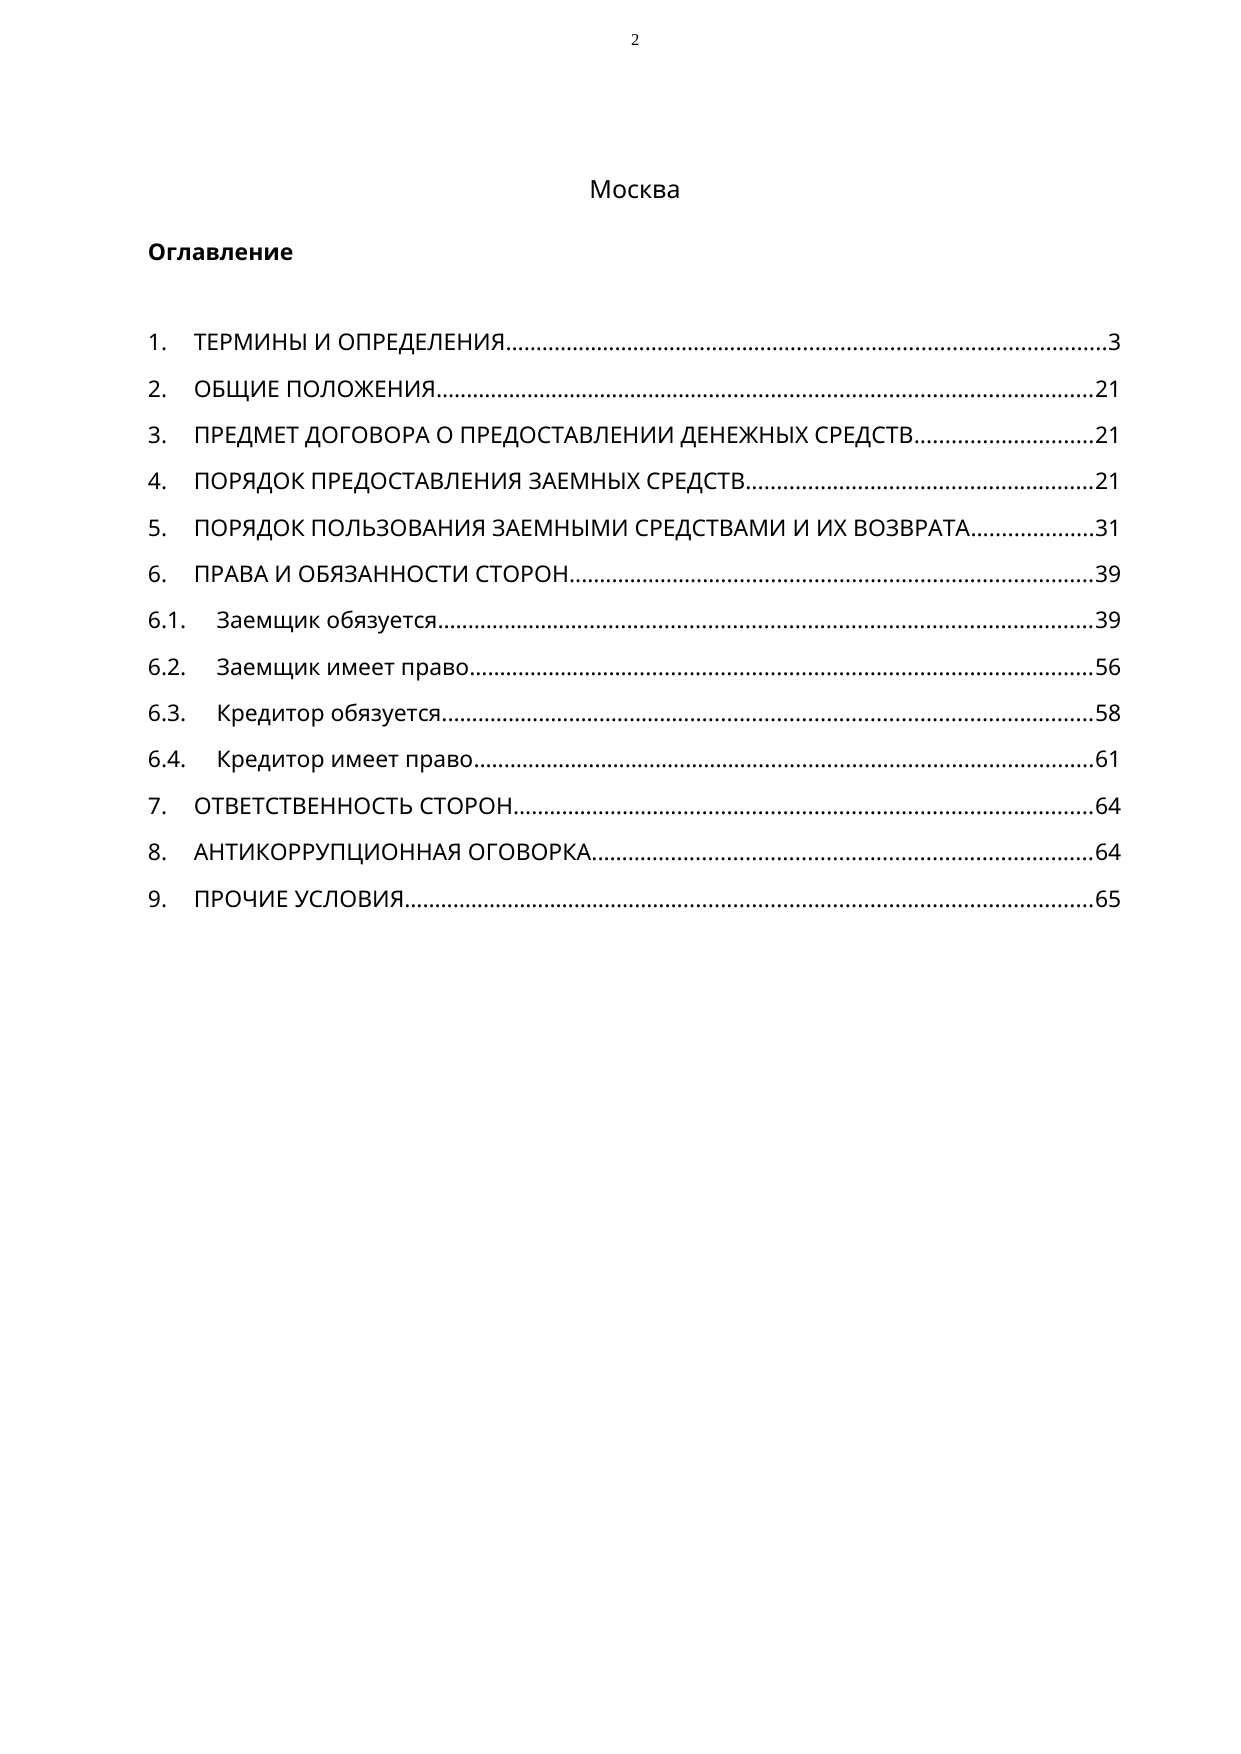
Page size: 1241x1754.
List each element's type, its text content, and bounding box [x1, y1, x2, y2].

text Москва [148, 172, 1122, 206]
